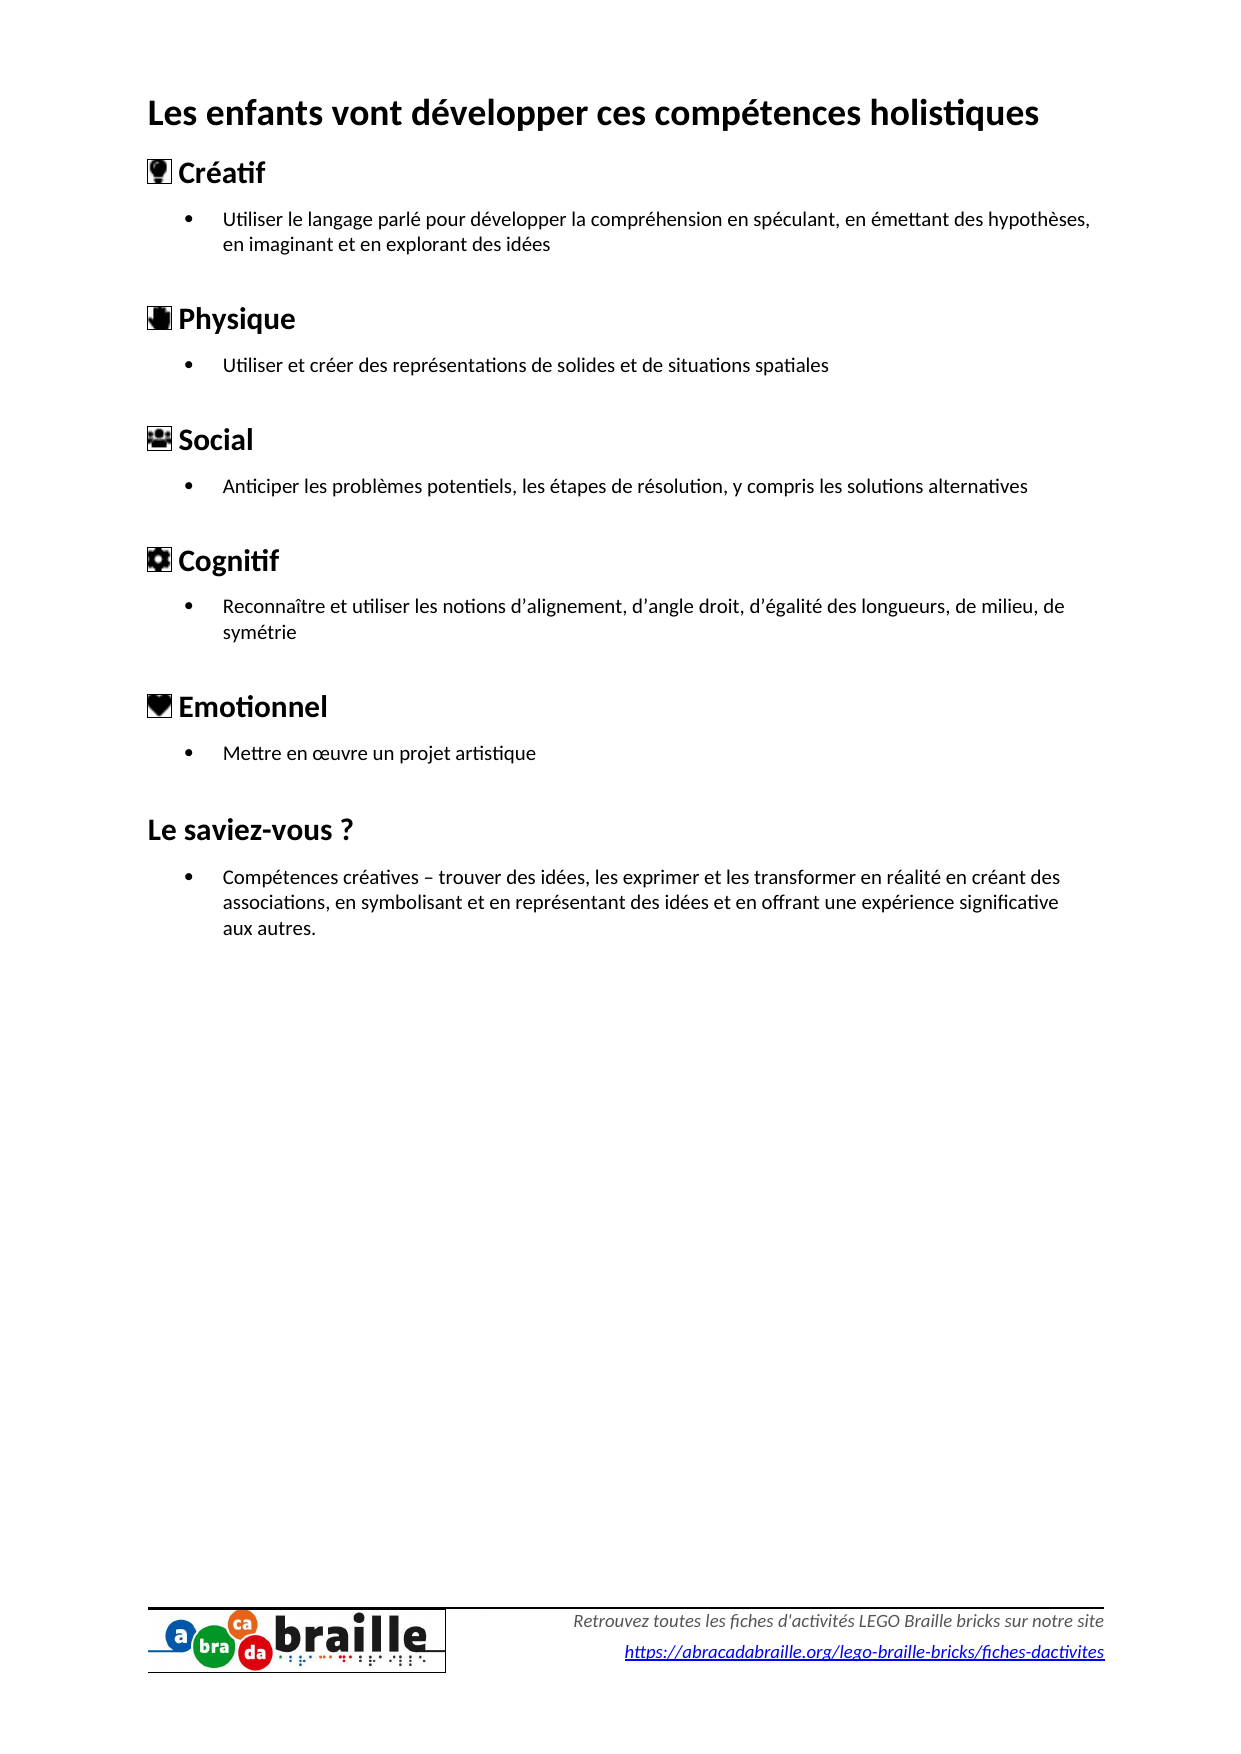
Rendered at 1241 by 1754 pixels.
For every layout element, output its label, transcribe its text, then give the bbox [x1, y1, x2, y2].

list Compétences créatives – trouver des idées, les exprimer et les transformer en réalité en créant des associations, en symbolisant et en représentant des idées et en offrant une expérience significative aux autres. [185, 864, 1093, 940]
list Reconnaître et utiliser les notions d’alignement, d’angle droit, d’égalité des longueurs, de milieu, de symétrie [185, 594, 1093, 644]
subtitle Les enfants vont développer ces compétences holistiques [148, 88, 1093, 134]
picture [148, 307, 171, 329]
subtitle Cognitif [148, 541, 1093, 579]
picture [148, 427, 171, 450]
subtitle Créatif [148, 153, 1093, 191]
list Utiliser le langage parlé pour développer la compréhension en spéculant, en émettant des hypothèses, en imaginant et en explorant des idées [185, 206, 1093, 257]
list Mettre en œuvre un projet artistique [185, 740, 1093, 765]
picture [148, 160, 171, 183]
subtitle Le saviez-vous ? [148, 810, 1093, 848]
list Utiliser et créer des représentations de solides et de situations spatiales [185, 352, 1093, 377]
picture [148, 1610, 445, 1672]
subtitle Physique [148, 299, 1093, 337]
subtitle Emotionnel [148, 687, 1093, 725]
picture [148, 548, 171, 571]
subtitle Social [148, 420, 1093, 458]
picture [148, 695, 171, 717]
list Anticiper les problèmes potentiels, les étapes de résolution, y compris les solutions alternatives [185, 473, 1093, 498]
